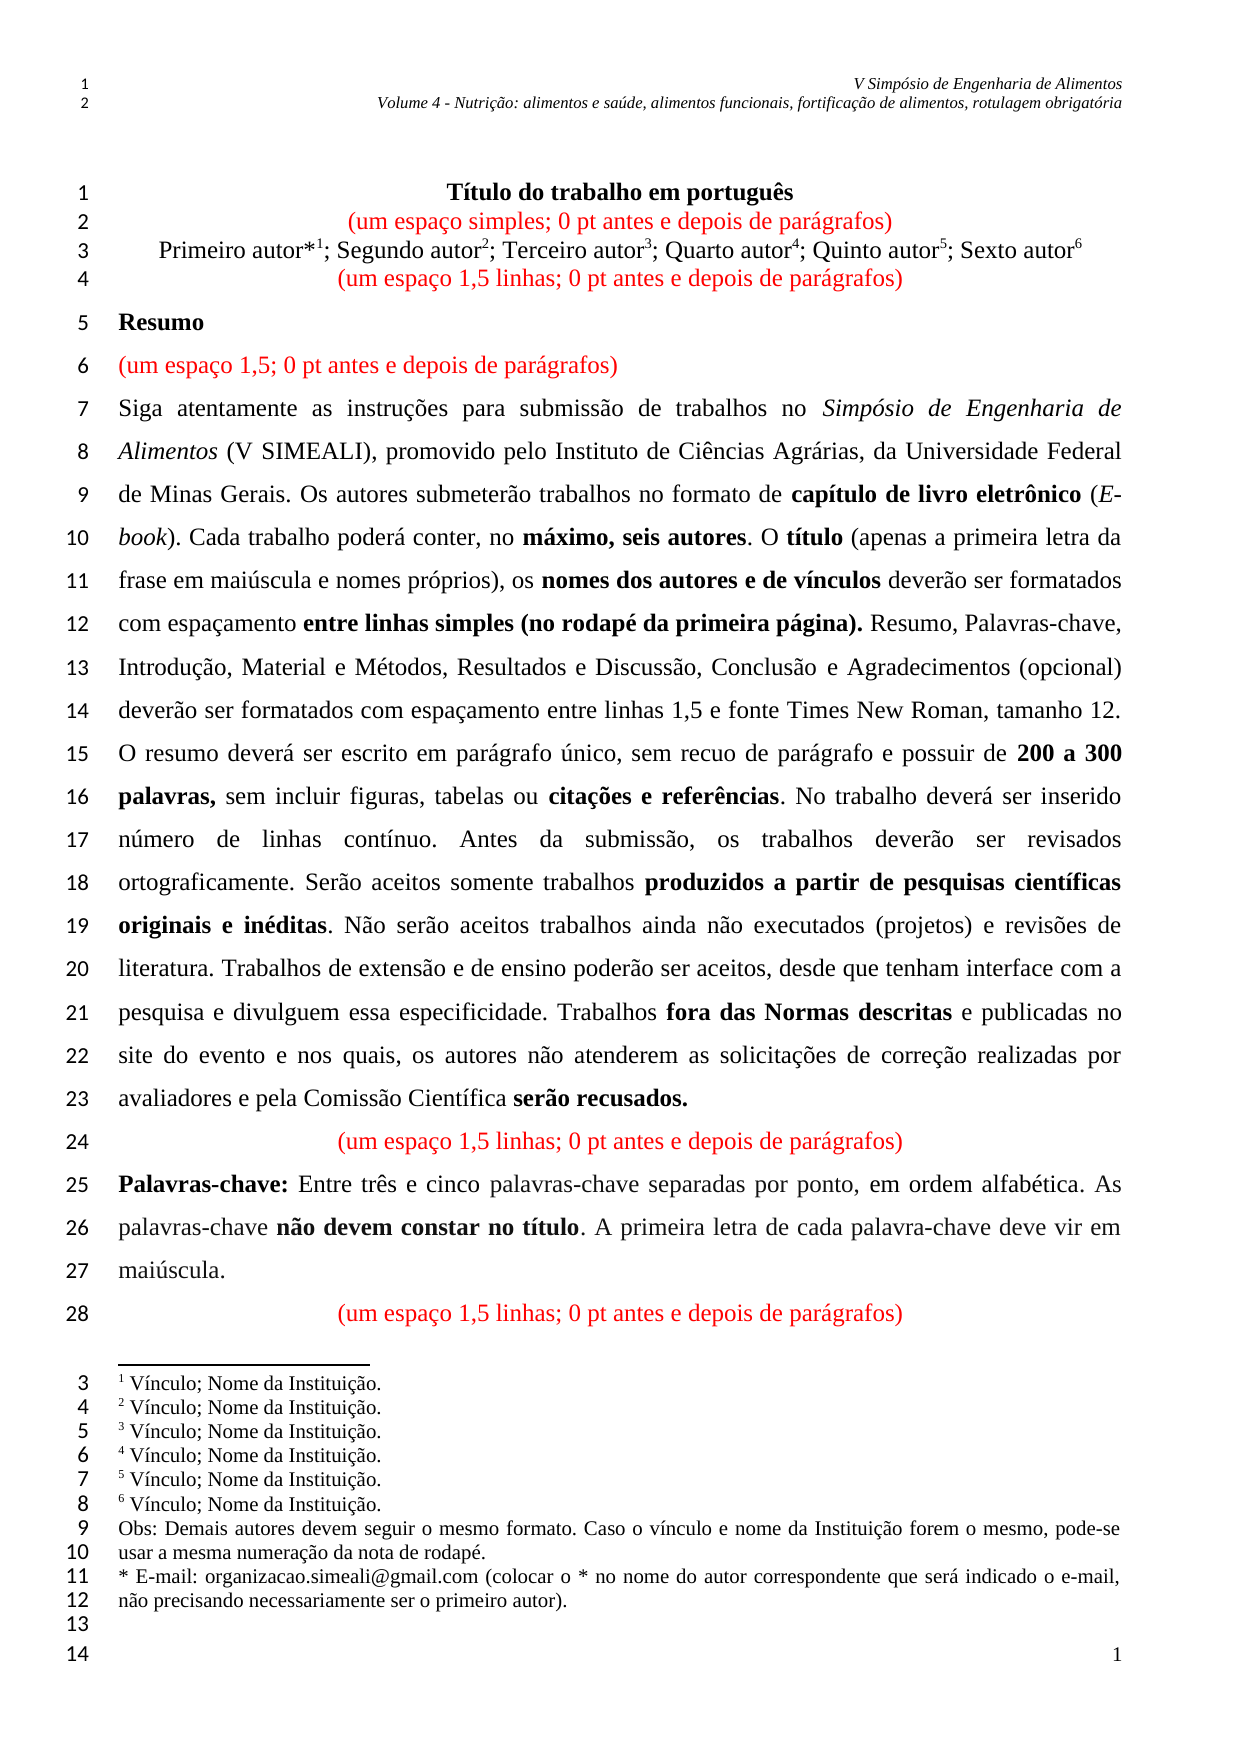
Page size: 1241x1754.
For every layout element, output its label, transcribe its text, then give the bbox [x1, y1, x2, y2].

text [118, 1298, 1122, 1327]
subtitle Primeiro autor*; Segundo autor; Terceiro autor; Quarto autor; Quinto autor; Sexto autor [118, 235, 1122, 263]
text Resumo [118, 307, 1122, 335]
text (um espaço 1,5 linhas; 0 pt antes e depois de parágrafos) [118, 1126, 1122, 1155]
text (um espaço 1,5 linhas; 0 pt antes e depois de parágrafos) [118, 263, 1122, 292]
text (um espaço 1,5; 0 pt antes e depois de parágrafos) [118, 350, 1122, 378]
text (um espaço simples; 0 pt antes e depois de parágrafos) [118, 206, 1122, 235]
text Palavras-chave: Entre três e cinco palavras-chave separadas por ponto, em ordem alfabética. As palavras-chave não devem constar no título. A primeira letra de cada palavra-chave deve vir em maiúscula. [118, 1169, 1122, 1284]
subtitle Título do trabalho em português [118, 177, 1122, 206]
text Siga atentamente as instruções para submissão de trabalhos no Simpósio de Engenharia de Alimentos (V SIMEALI), promovido pelo Instituto de Ciências Agrárias, da Universidade Federal de Minas Gerais. Os autores submeterão trabalhos no formato de capítulo de livro eletrônico (E-book). Cada trabalho poderá conter, no máximo, seis autores. O título (apenas a primeira letra da frase em maiúscula e nomes próprios), os nomes dos autores e de vínculos deverão ser formatados com espaçamento entre linhas simples (no rodapé da primeira página). Resumo, Palavras-chave, Introdução, Material e Métodos, Resultados e Discussão, Conclusão e Agradecimentos (opcional) deverão ser formatados com espaçamento entre linhas 1,5 e fonte Times New Roman, tamanho 12. O resumo deverá ser escrito em parágrafo único, sem recuo de parágrafo e possuir de 200 a 300 palavras, sem incluir figuras, tabelas ou citações e referências. No trabalho deverá ser inserido número de linhas contínuo. Antes da submissão, os trabalhos deverão ser revisados ortograficamente. Serão aceitos somente trabalhos produzidos a partir de pesquisas científicas originais e inéditas. Não serão aceitos trabalhos ainda não executados (projetos) e revisões de literatura. Trabalhos de extensão e de ensino poderão ser aceitos, desde que tenham interface com a pesquisa e divulguem essa especificidade. Trabalhos fora das Normas descritas e publicadas no site do evento e nos quais, os autores não atenderem as solicitações de correção realizadas por avaliadores e pela Comissão Científica serão recusados. [118, 393, 1122, 1112]
